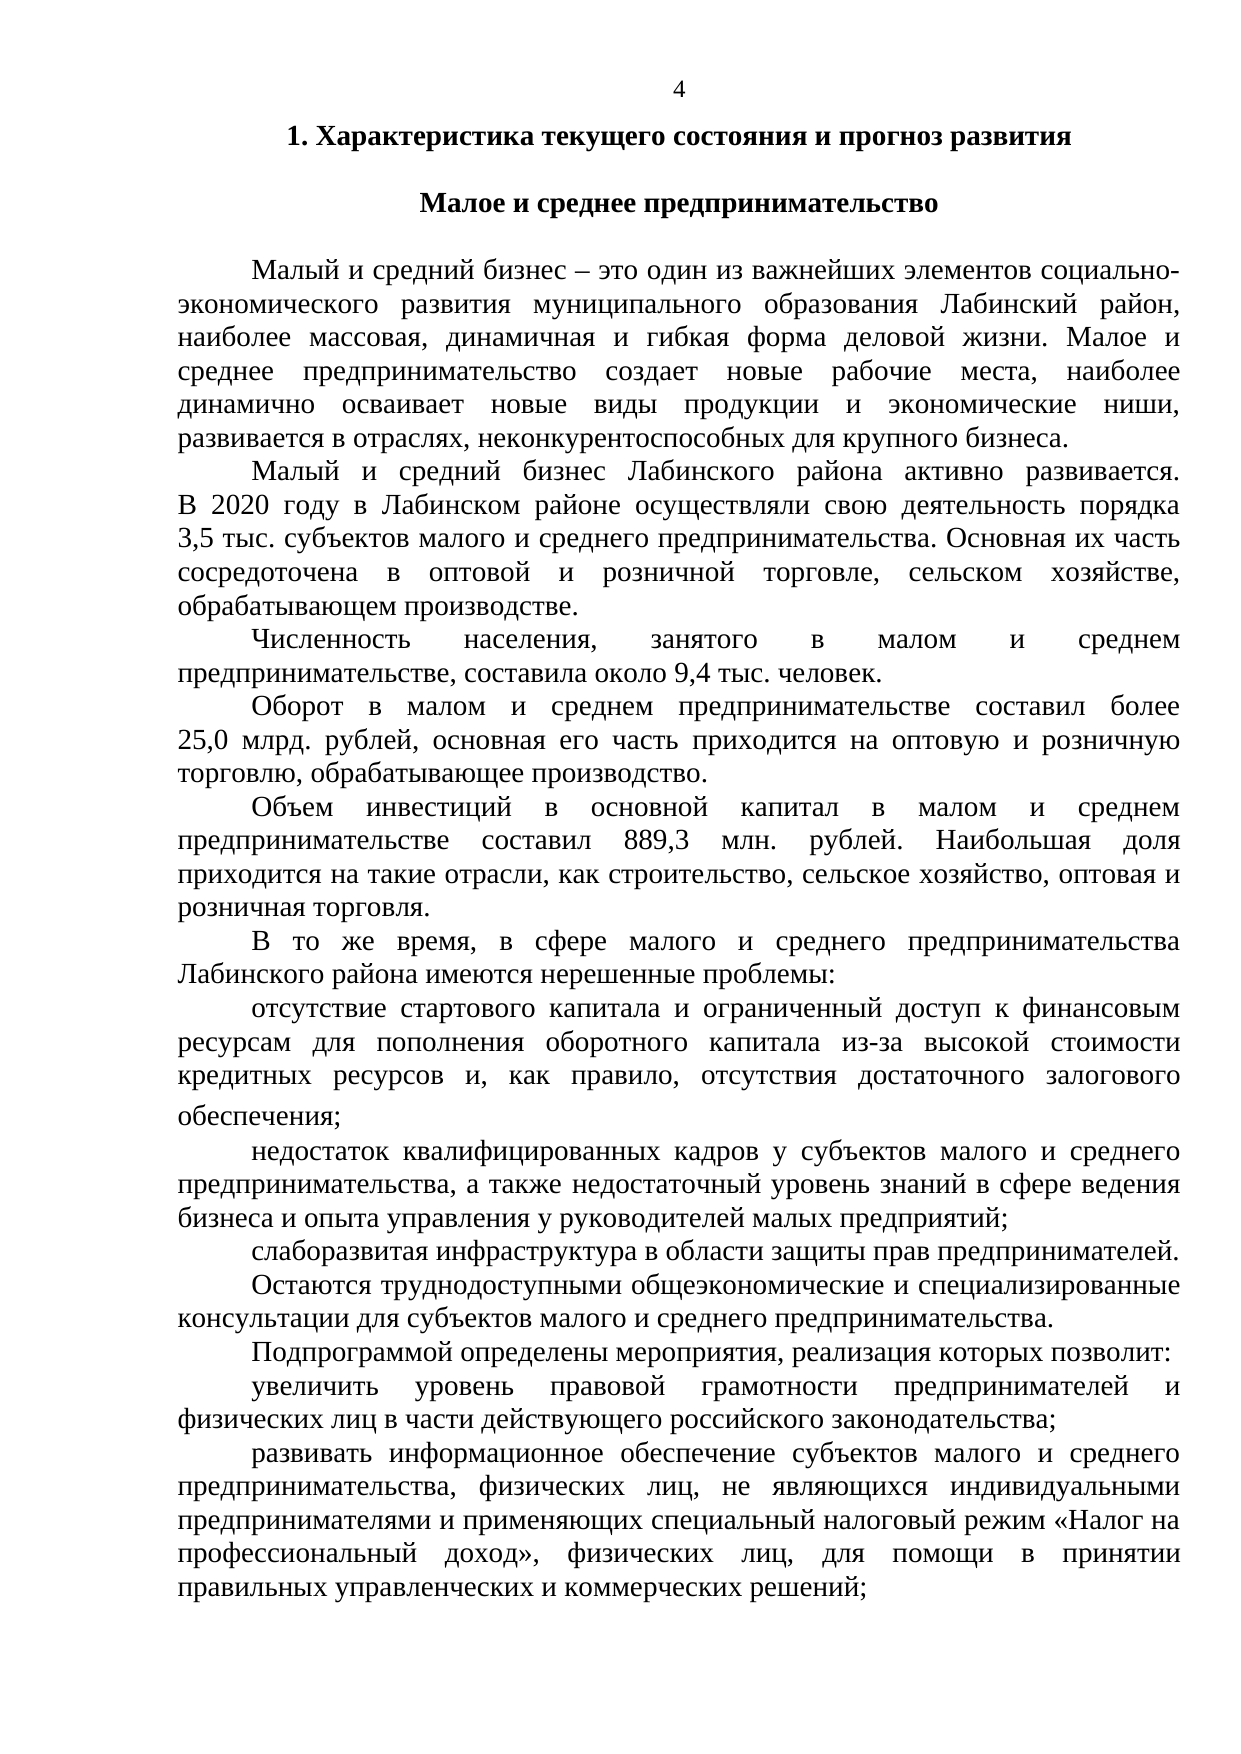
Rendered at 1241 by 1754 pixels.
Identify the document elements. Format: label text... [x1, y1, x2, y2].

text увеличить уровень правовой грамотности предпринимателей и физических лиц в части действующего российского законодательства; [177, 1368, 1181, 1435]
text Малый и средний бизнес – это один из важнейших элементов социально-экономического развития муниципального образования Лабинский район, наиболее массовая, динамичная и гибкая форма деловой жизни. Малое и среднее предпринимательство создает новые рабочие места, наиболее динамично осваивает новые виды продукции и экономические ниши, развивается в отраслях, неконкурентоспособных для крупного бизнеса. [177, 252, 1181, 453]
text Подпрограммой определены мероприятия, реализация которых позволит: [177, 1334, 1181, 1368]
text Объем инвестиций в основной капитал в малом и среднем предпринимательстве составил 889,3 млн. рублей. Наибольшая доля приходится на такие отрасли, как строительство, сельское хозяйство, оптовая и розничная торговля. [177, 789, 1181, 923]
text отсутствие стартового капитала и ограниченный доступ к финансовым ресурсам для пополнения оборотного капитала из-за высокой стоимости кредитных ресурсов и, как правило, отсутствия достаточного залогового обеспечения; [177, 990, 1181, 1133]
text Малый и средний бизнес Лабинского района активно развивается. В 2020 году в Лабинском районе осуществляли свою деятельность порядка 3,5 тыс. субъектов малого и среднего предпринимательства. Основная их часть сосредоточена в оптовой и розничной торговле, сельском хозяйстве, обрабатывающем производстве. [177, 453, 1181, 621]
text Остаются труднодоступными общеэкономические и специализированные консультации для субъектов малого и среднего предпринимательства. [177, 1267, 1181, 1334]
text развивать информационное обеспечение субъектов малого и среднего предпринимательства, физических лиц, не являющихся индивидуальными предпринимателями и применяющих специальный налоговый режим «Налог на профессиональный доход», физических лиц, для помощи в принятии правильных управленческих и коммерческих решений; [177, 1435, 1181, 1602]
text Оборот в малом и среднем предпринимательстве составил более 25,0 млрд. рублей, основная его часть приходится на оптовую и розничную торговлю, обрабатывающее производство. [177, 688, 1181, 789]
text недостаток квалифицированных кадров у субъектов малого и среднего предпринимательства, а также недостаточный уровень знаний в сфере ведения бизнеса и опыта управления у руководителей малых предприятий; [177, 1133, 1181, 1233]
text 1. Характеристика текущего состояния и прогноз развития [177, 118, 1181, 152]
text В то же время, в сфере малого и среднего предпринимательства Лабинского района имеются нерешенные проблемы: [177, 923, 1181, 990]
text Численность населения, занятого в малом и среднем предпринимательстве, составила около 9,4 тыс. человек. [177, 621, 1181, 688]
text слаборазвитая инфраструктура в области защиты прав предпринимателей. [177, 1233, 1181, 1267]
text Малое и среднее предпринимательство [177, 185, 1181, 219]
